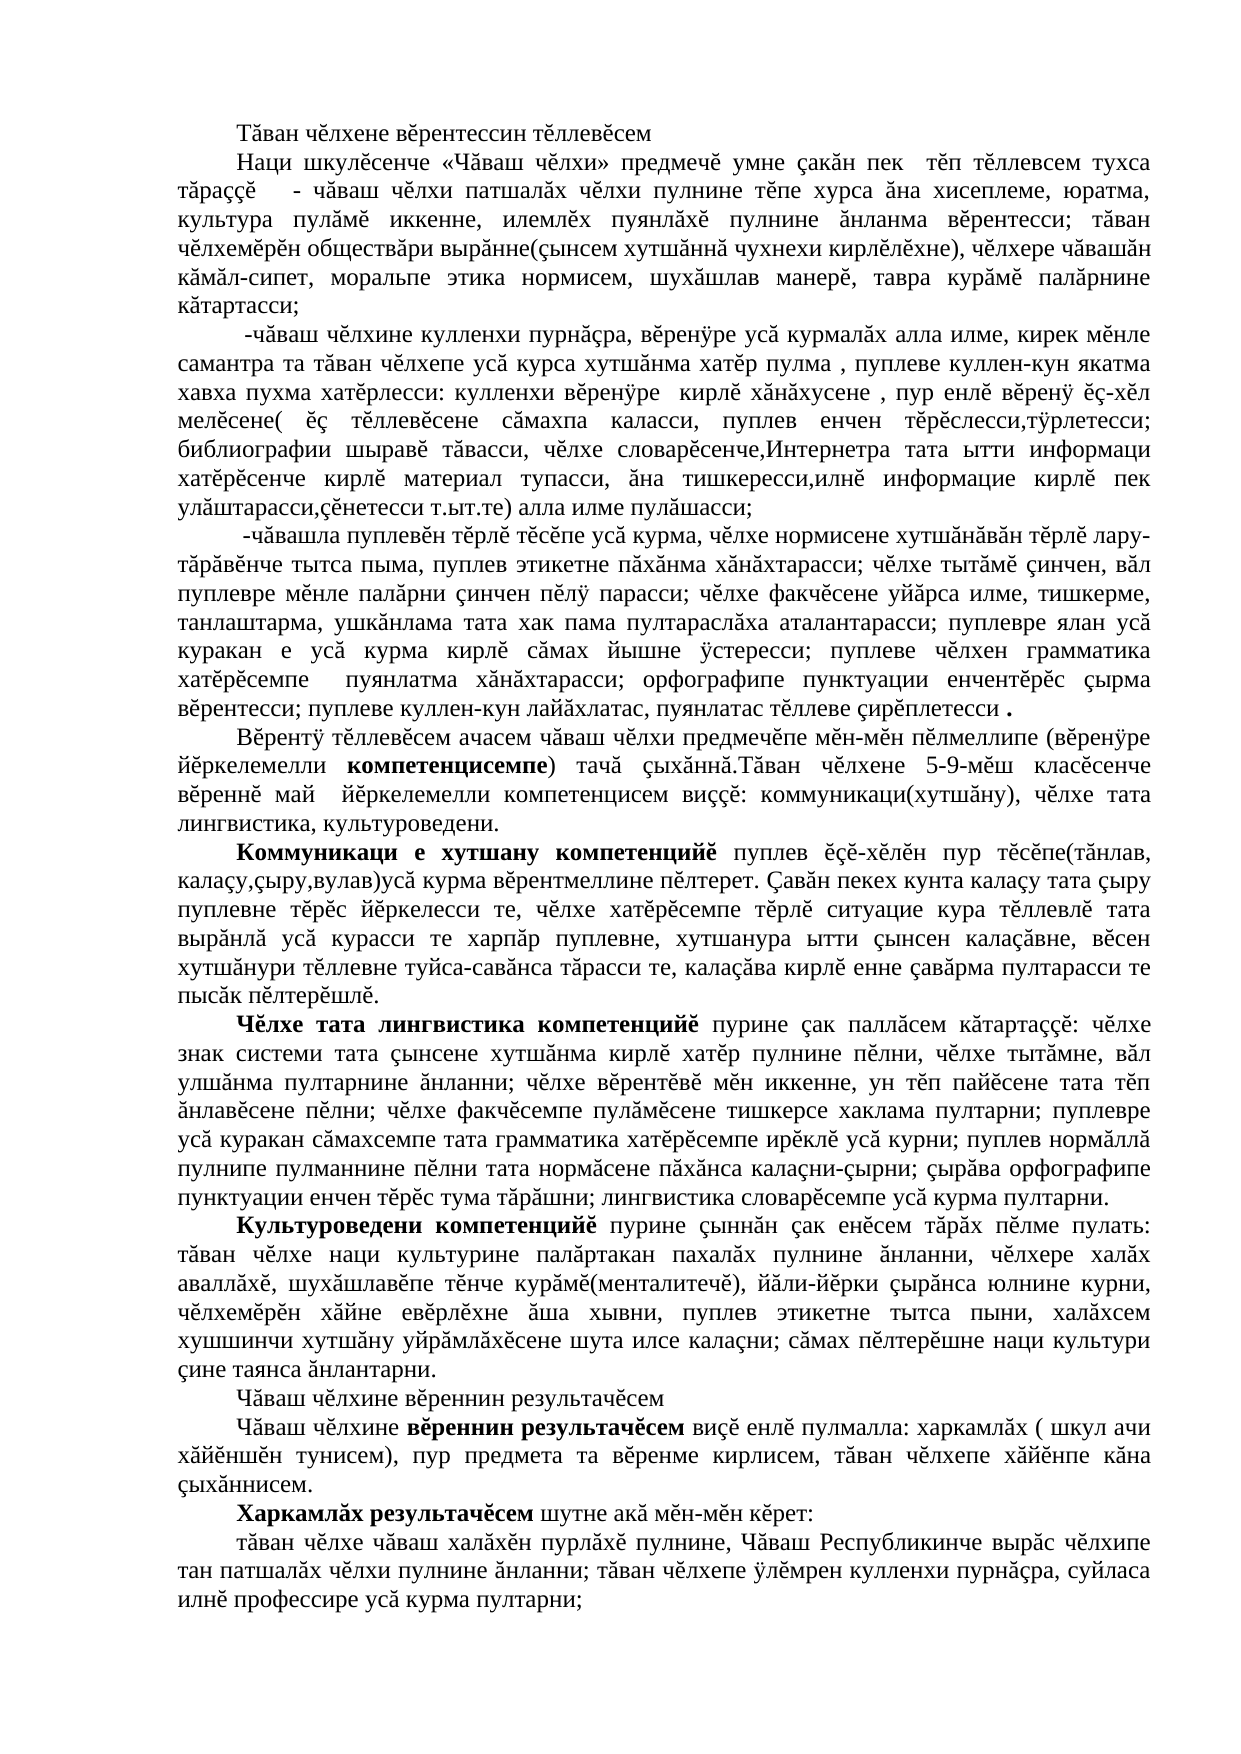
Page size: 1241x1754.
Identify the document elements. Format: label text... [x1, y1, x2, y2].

text Чĕлхе тата лингвистика компетенцийĕ пурине çак паллăсем кăтартаççĕ: чĕлхе знак системи тата çынсене хутшăнма кирлĕ хатĕр пулнине пĕлни, чĕлхе тытăмне, вăл улшăнма пултарнине ăнланни; чĕлхе вĕрентĕвĕ мĕн иккенне, ун тĕп пайĕсене тата тĕп ăнлавĕсене пĕлни; чĕлхе факчĕсемпе пулăмĕсене тишкерсе хаклама пултарни; пуплевре усă куракан сăмахсемпе тата грамматика хатĕрĕсемпе ирĕклĕ усă курни; пуплев нормăллă пулнипе пулманнине пĕлни тата нормăсене пăхăнса калаçни-çырни; çырăва орфографипе пунктуации енчен тĕрĕс тума тăрăшни; лингвистика словарĕсемпе усă курма пултарни. [177, 1009, 1152, 1211]
text -чăвашла пуплевĕн тĕрлĕ тĕсĕпе усă курма, чĕлхе нормисене хутшăнăвăн тĕрлĕ лару-тăрăвĕнче тытса пыма, пуплев этикетне пăхăнма хăнăхтарасси; чĕлхе тытăмĕ çинчен, вăл пуплевре мĕнле палăрни çинчен пĕлÿ парасси; чĕлхе факчĕсене уйăрса илме, тишкерме, танлаштарма, ушкăнлама тата хак пама пултараслăха аталантарасси; пуплевре ялан усă куракан е усă курма кирлĕ сăмах йышне ÿстересси; пуплеве чĕлхен грамматика хатĕрĕсемпе пуянлатма хăнăхтарасси; орфографипе пунктуации енчентĕрĕс çырма вĕрентесси; пуплеве куллен-кун лайăхлатас, пуянлатас тĕллеве çирĕплетесси . [177, 521, 1152, 722]
text -чăваш чĕлхине кулленхи пурнăçра, вĕренÿре усă курмалăх алла илме, кирек мĕнле самантра та тăван чĕлхепе усă курса хутшăнма хатĕр пулма , пуплеве куллен-кун якатма хавха пухма хатĕрлесси: кулленхи вĕренÿре кирлĕ хăнăхусене , пур енлĕ вĕренÿ ĕç-хĕл мелĕсене( ĕç тĕллевĕсене сăмахпа каласси, пуплев енчен тĕрĕслесси,тÿрлетесси; библиографии шыравĕ тăвасси, чĕлхе словарĕсенче,Интернетра тата ытти информаци хатĕрĕсенче кирлĕ материал тупасси, ăна тишкересси,илнĕ информацие кирлĕ пек улăштарасси,çĕнетесси т.ыт.те) алла илме пулăшасси; [177, 319, 1152, 521]
text Вĕрентÿ тĕллевĕсем ачасем чăваш чĕлхи предмечĕпе мĕн-мĕн пĕлмеллипе (вĕренÿре йĕркелемелли компетенцисемпе) тачă çыхăннă.Тăван чĕлхене 5-9-мĕш класĕсенче вĕреннĕ май йĕркелемелли компетенцисем виççĕ: коммуникаци(хутшăну), чĕлхе тата лингвистика, культуроведени. [177, 722, 1152, 837]
text Харкамлăх результачĕсем шутне акă мĕн-мĕн кĕрет: [177, 1498, 1152, 1527]
text Чăваш чĕлхине вĕреннин результачĕсем виçĕ енлĕ пулмалла: харкамлăх ( шкул ачи хăйĕншĕн тунисем), пур предмета та вĕренме кирлисем, тăван чĕлхепе хăйĕнпе кăна çыхăннисем. [177, 1412, 1152, 1498]
text Чăваш чĕлхине вĕреннин результачĕсем [177, 1383, 1152, 1412]
list тăван чĕлхе чăваш халăхĕн пурлăхĕ пулнине, Чăваш Республикинче вырăс чĕлхипе тан патшалăх чĕлхи пулнине ăнланни; тăван чĕлхепе ÿлĕмрен кулленхи пурнăçра, суйласа илнĕ профессире усă курма пултарни; [177, 1527, 1152, 1613]
text Наци шкулĕсенче «Чăваш чĕлхи» предмечĕ умне çакăн пек тĕп тĕллевсем тухса тăраççĕ - чăваш чĕлхи патшалăх чĕлхи пулнине тĕпе хурса ăна хисеплеме, юратма, культура пулăмĕ иккенне, илемлĕх пуянлăхĕ пулнине ăнланма вĕрентесси; тăван чĕлхемĕрĕн обществăри вырăнне(çынсем хутшăннă чухнехи кирлĕлĕхне), чĕлхере чăвашăн кăмăл-сипет, моральпе этика нормисем, шухăшлав манерĕ, тавра курăмĕ палăрнине кăтартасси; [177, 147, 1152, 319]
text Коммуникаци е хутшану компетенцийĕ пуплев ĕçĕ-хĕлĕн пур тĕсĕпе(тăнлав, калаçу,çыру,вулав)усă курма вĕрентмеллине пĕлтерет. Çавăн пекех кунта калаçу тата çыру пуплевне тĕрĕс йĕркелесси те, чĕлхе хатĕрĕсемпе тĕрлĕ ситуацие кура тĕллевлĕ тата вырăнлă усă курасси те харпăр пуплевне, хутшанура ытти çынсен калаçăвне, вĕсен хутшăнури тĕллевне туйса-савăнса тăрасси те, калаçăва кирлĕ енне çавăрма пултарасси те пысăк пĕлтерĕшлĕ. [177, 837, 1152, 1009]
text Культуроведени компетенцийĕ пурине çыннăн çак енĕсем тăрăх пĕлме пулать: тăван чĕлхе наци культурине палăртакан пахалăх пулнине ăнланни, чĕлхере халăх аваллăхĕ, шухăшлавĕпе тĕнче курăмĕ(менталитечĕ), йăли-йĕрки çырăнса юлнине курни, чĕлхемĕрĕн хăйне евĕрлĕхне ăша хывни, пуплев этикетне тытса пыни, халăхсем хушшинчи хутшăну уйрăмлăхĕсене шута илсе калаçни; сăмах пĕлтерĕшне наци культури çине таянса ăнлантарни. [177, 1211, 1152, 1383]
text Тăван чĕлхене вĕрентессин тĕллевĕсем [177, 118, 1152, 147]
